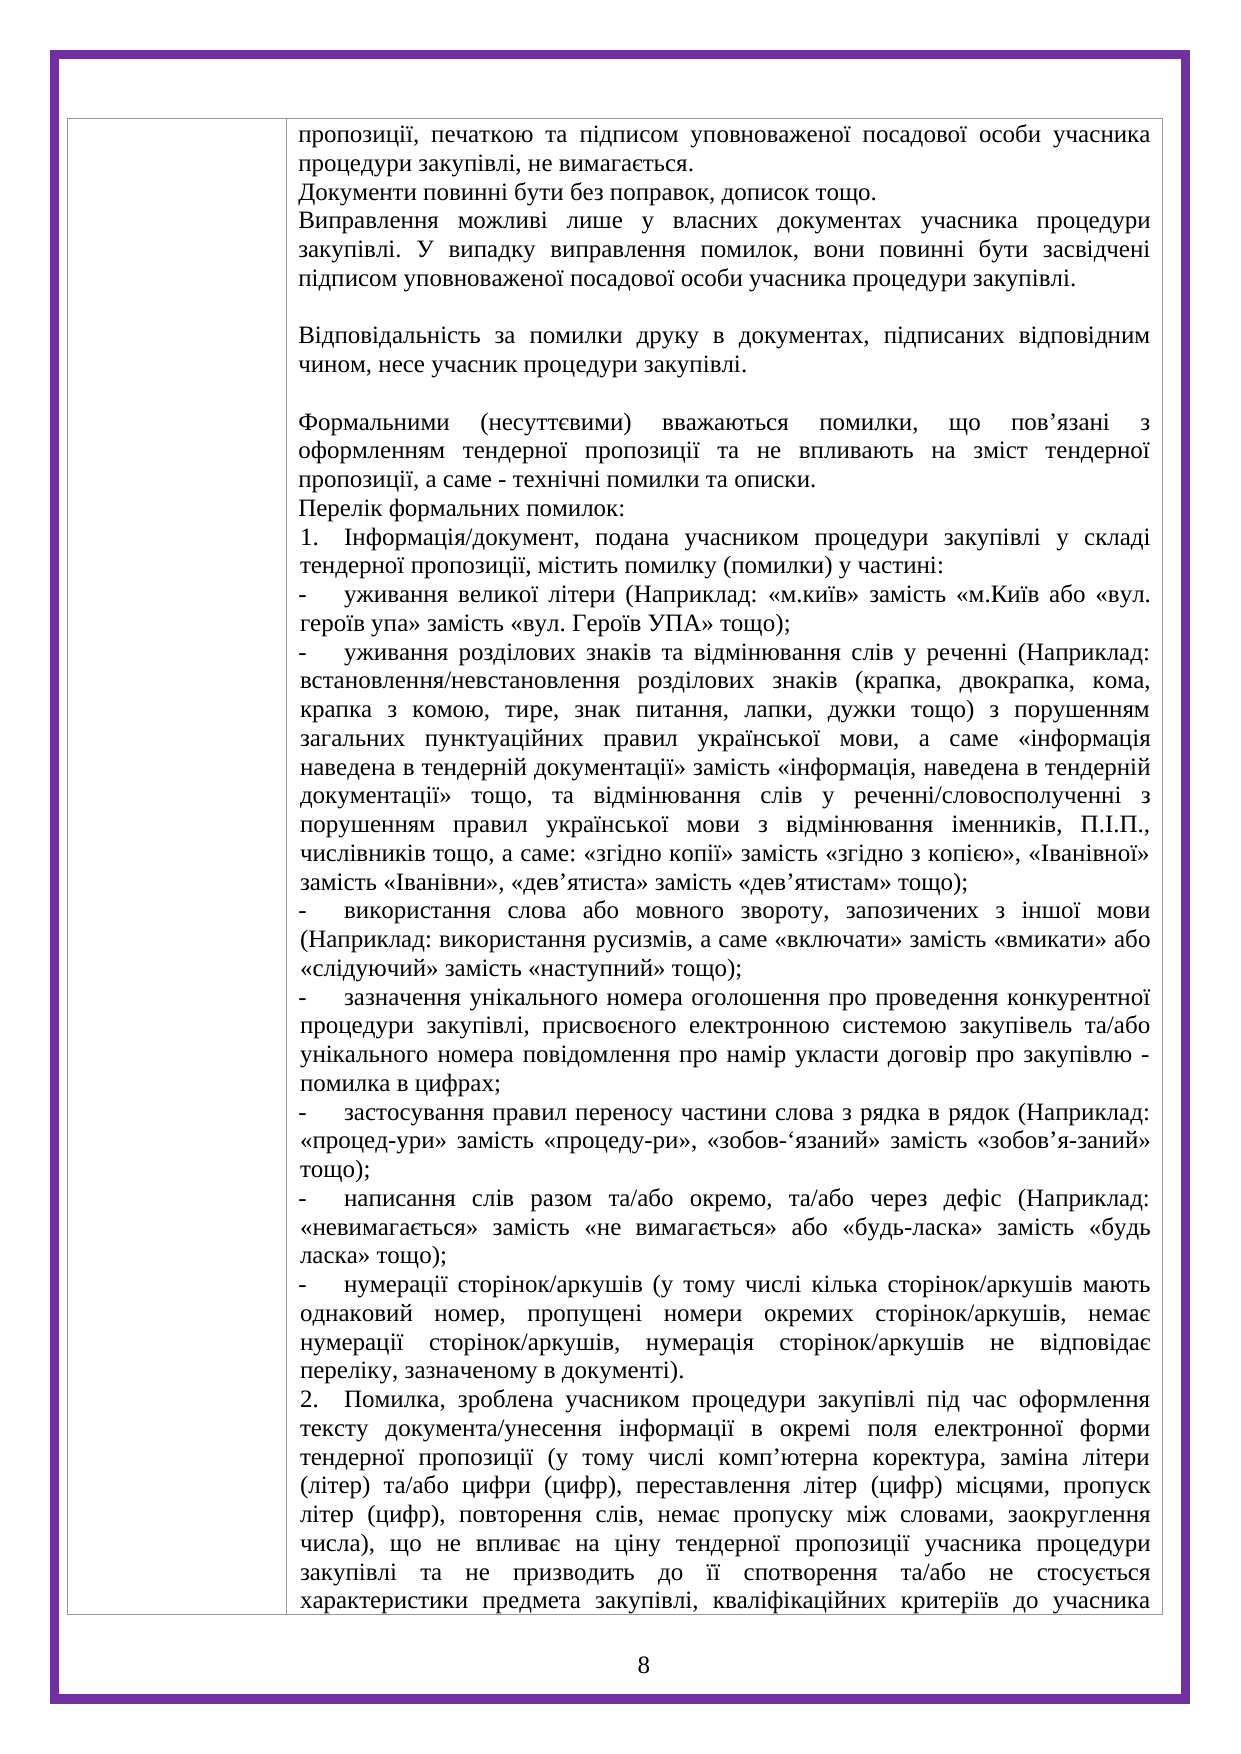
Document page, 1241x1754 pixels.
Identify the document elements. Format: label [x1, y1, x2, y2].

table_cell [68, 119, 286, 1614]
table_cell [287, 119, 1162, 1614]
